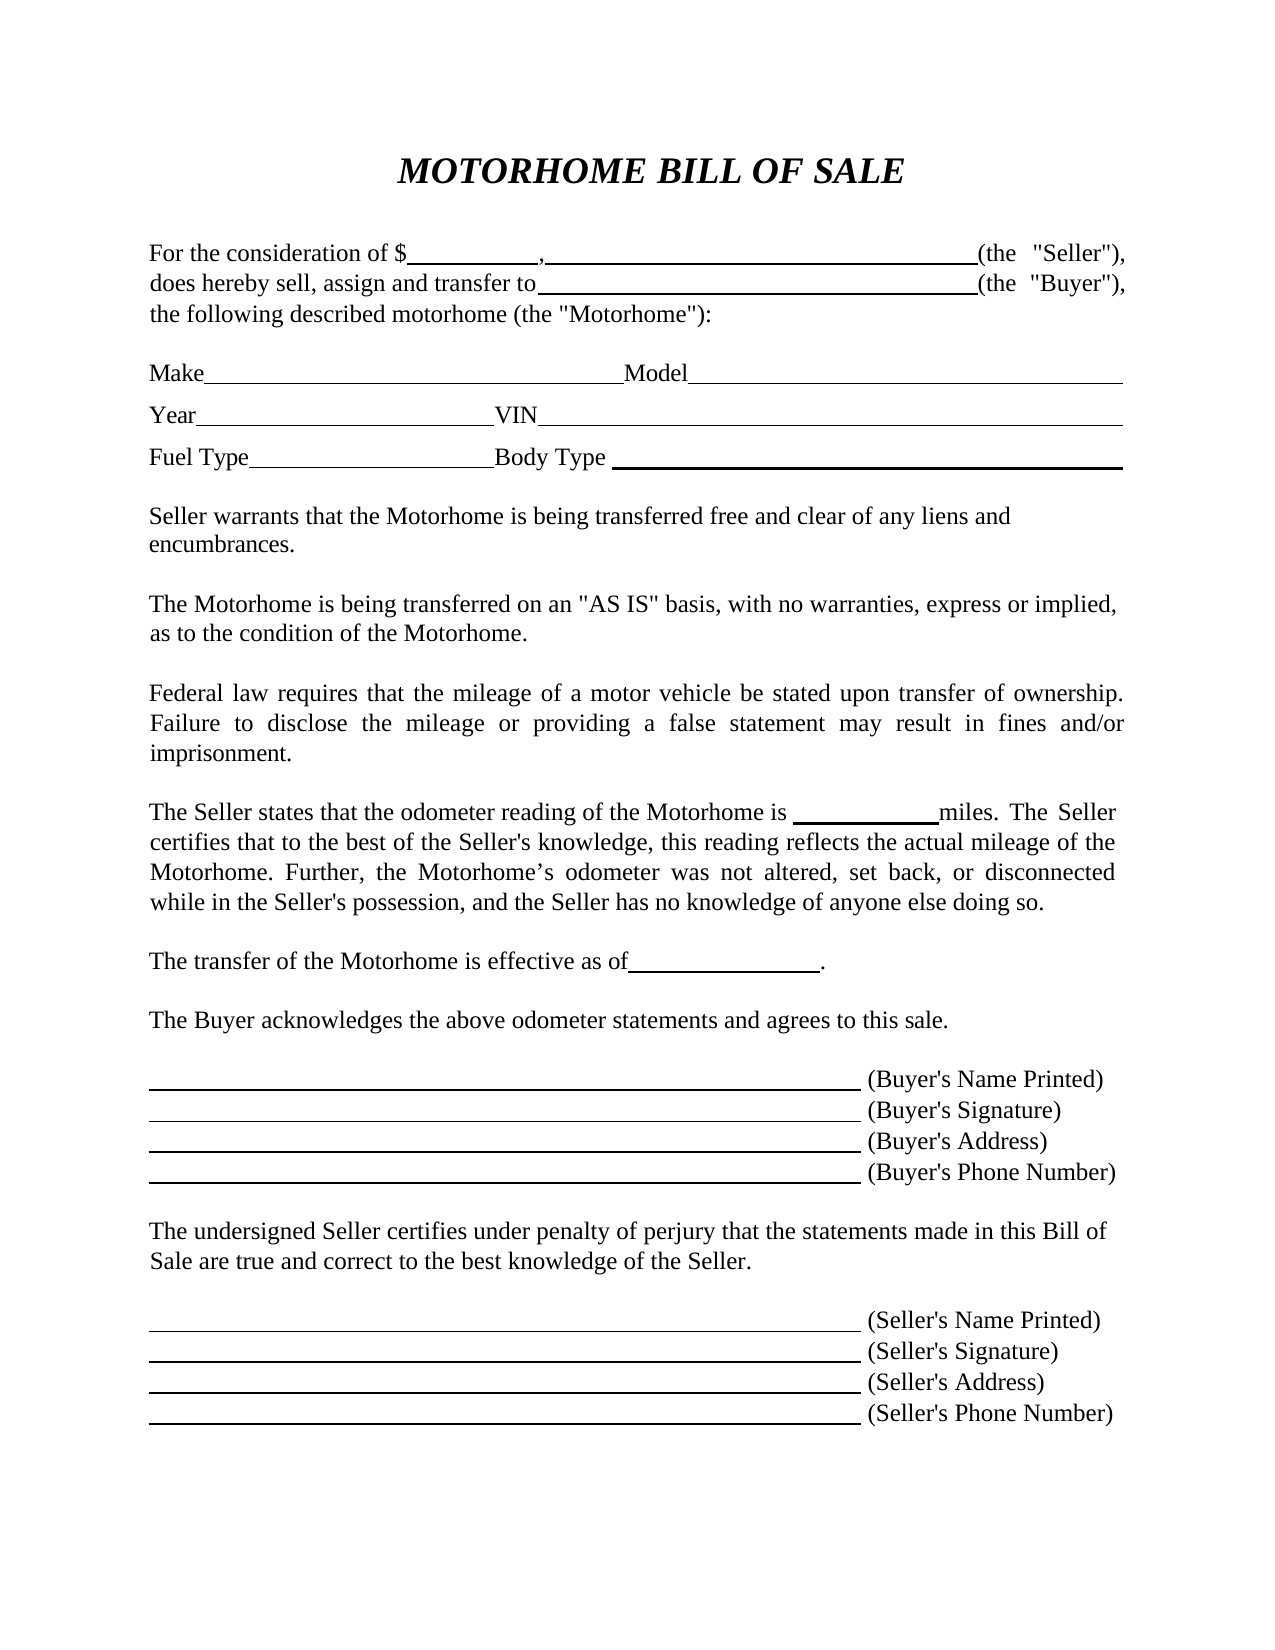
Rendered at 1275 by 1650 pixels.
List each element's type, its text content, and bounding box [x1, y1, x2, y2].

text (Seller's Signature) [148, 1336, 1137, 1365]
text The transfer of the Motorhome is effective as of . [148, 946, 1137, 975]
text The Seller states that the odometer reading of the Motorhome is miles. The Seller certifies that to the best of the Seller's knowledge, this reading reflects the actual mileage of the Motorhome. Further, the Motorhome’s odometer was not altered, set back, or disconnected while in the Seller's possession, and the Seller has no knowledge of anyone else doing so. [148, 797, 1116, 916]
text For the consideration of $ , (the "Seller"), does hereby sell, assign and transfer to (the "Buyer"), the following described motorhome (the "Motorhome"): [148, 238, 1126, 327]
text (Seller's Phone Number) [148, 1398, 1137, 1427]
title MOTORHOME BILL OF SALE [397, 148, 906, 192]
text (Buyer's Signature) [148, 1096, 1137, 1124]
text Make Model Year VIN Fuel Type Body Type [148, 358, 1124, 471]
text Seller warrants that the Motorhome is being transferred free and clear of any liens and encumbrances. [148, 501, 1136, 558]
text The Buyer acknowledges the above odometer statements and agrees to this sale. [148, 1005, 1137, 1034]
text Federal law requires that the mileage of a motor vehicle be stated upon transfer of ownership. Failure to disclose the mileage or providing a false statement may result in fines and/or imprisonment. [148, 678, 1125, 767]
text The undersigned Seller certifies under penalty of perjury that the statements made in this Bill of Sale are true and correct to the best knowledge of the Seller. [148, 1216, 1137, 1275]
text (Seller's Address) [148, 1367, 1137, 1396]
text The Motorhome is being transferred on an "AS IS" basis, with no warranties, express or implied, as to the condition of the Motorhome. [148, 589, 1136, 647]
text (Seller's Name Printed) [148, 1306, 1137, 1334]
text (Buyer's Phone Number) [148, 1157, 1137, 1186]
text (Buyer's Name Printed) [148, 1064, 1137, 1093]
text (Buyer's Address) [148, 1126, 1137, 1155]
